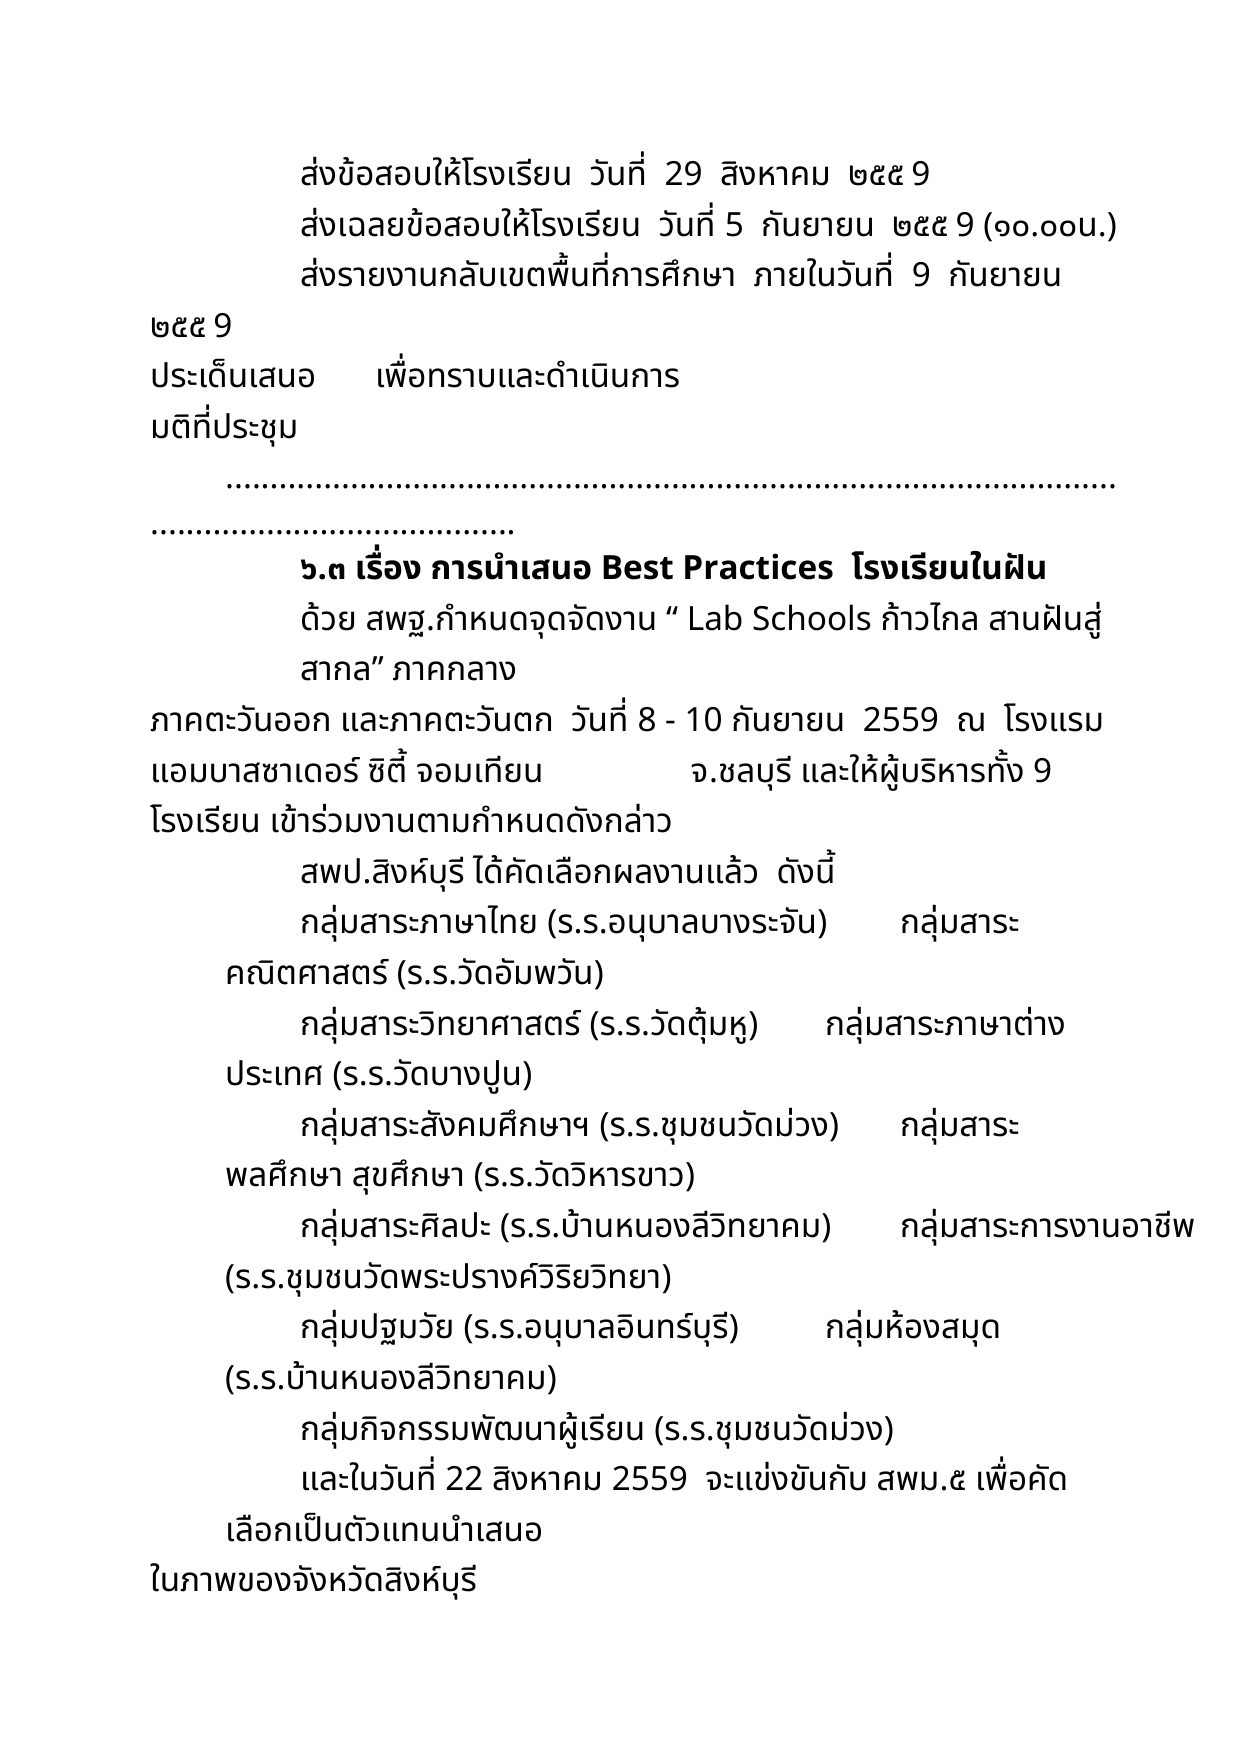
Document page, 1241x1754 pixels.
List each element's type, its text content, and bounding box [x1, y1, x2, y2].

list กลุ่มปฐมวัย (ร.ร.อนุบาลอินทร์บุรี) กลุ่มห้องสมุด (ร.ร.บ้านหนองลีวิทยาคม) [225, 1303, 1122, 1404]
list ด้วย สพฐ.กำหนดจุดจัดงาน “ Lab Schools ก้าวไกล สานฝันสู่สากล” ภาคกลาง [300, 595, 1122, 696]
text ส่งข้อสอบให้โรงเรียน วันที่ 29 สิงหาคม ๒๕๕9 [150, 150, 1122, 201]
title ประเด็นเสนอ เพื่อทราบและดำเนินการ [150, 352, 1122, 403]
list และในวันที่ 22 สิงหาคม 2559 จะแข่งขันกับ สพม.๕ เพื่อคัดเลือกเป็นตัวแทนนำเสนอ [225, 1455, 1122, 1556]
text ส่งเฉลยข้อสอบให้โรงเรียน วันที่ 5 กันยายน ๒๕๕9 (๑๐.๐๐น.) [150, 201, 1122, 251]
list กลุ่มกิจกรรมพัฒนาผู้เรียน (ร.ร.ชุมชนวัดม่วง) [225, 1404, 1122, 1455]
list กลุ่มสาระสังคมศึกษาฯ (ร.ร.ชุมชนวัดม่วง) กลุ่มสาระพลศึกษา สุขศึกษา (ร.ร.วัดวิหารขาว) [225, 1101, 1122, 1202]
list กลุ่มสาระภาษาไทย (ร.ร.อนุบาลบางระจัน) กลุ่มสาระคณิตศาสตร์ (ร.ร.วัดอัมพวัน) [225, 898, 1122, 999]
text มติที่ประชุม ............................................................................................................................................. [150, 403, 1122, 544]
text ภาคตะวันออก และภาคตะวันตก วันที่ 8 - 10 กันยายน 2559 ณ โรงแรมแอมบาสซาเดอร์ ซิตี้ จอมเทียน จ.ชลบุรี และให้ผู้บริหารทั้ง 9 โรงเรียน เข้าร่วมงานตามกำหนดดังกล่าว [150, 696, 1122, 847]
text ๖.๓ เรื่อง การนำเสนอ Best Practices โรงเรียนในฝัน [150, 544, 1122, 595]
list กลุ่มสาระศิลปะ (ร.ร.บ้านหนองลีวิทยาคม) กลุ่มสาระการงานอาชีพ (ร.ร.ชุมชนวัดพระปรางค์วิริยวิทยา) [225, 1202, 1201, 1303]
list สพป.สิงห์บุรี ได้คัดเลือกผลงานแล้ว ดังนี้ [225, 847, 1122, 898]
list กลุ่มสาระวิทยาศาสตร์ (ร.ร.วัดตุ้มหู) กลุ่มสาระภาษาต่างประเทศ (ร.ร.วัดบางปูน) [225, 999, 1122, 1101]
text ในภาพของจังหวัดสิงห์บุรี [150, 1556, 1122, 1606]
text ส่งรายงานกลับเขตพื้นที่การศึกษา ภายในวันที่ 9 กันยายน ๒๕๕9 [150, 251, 1122, 352]
